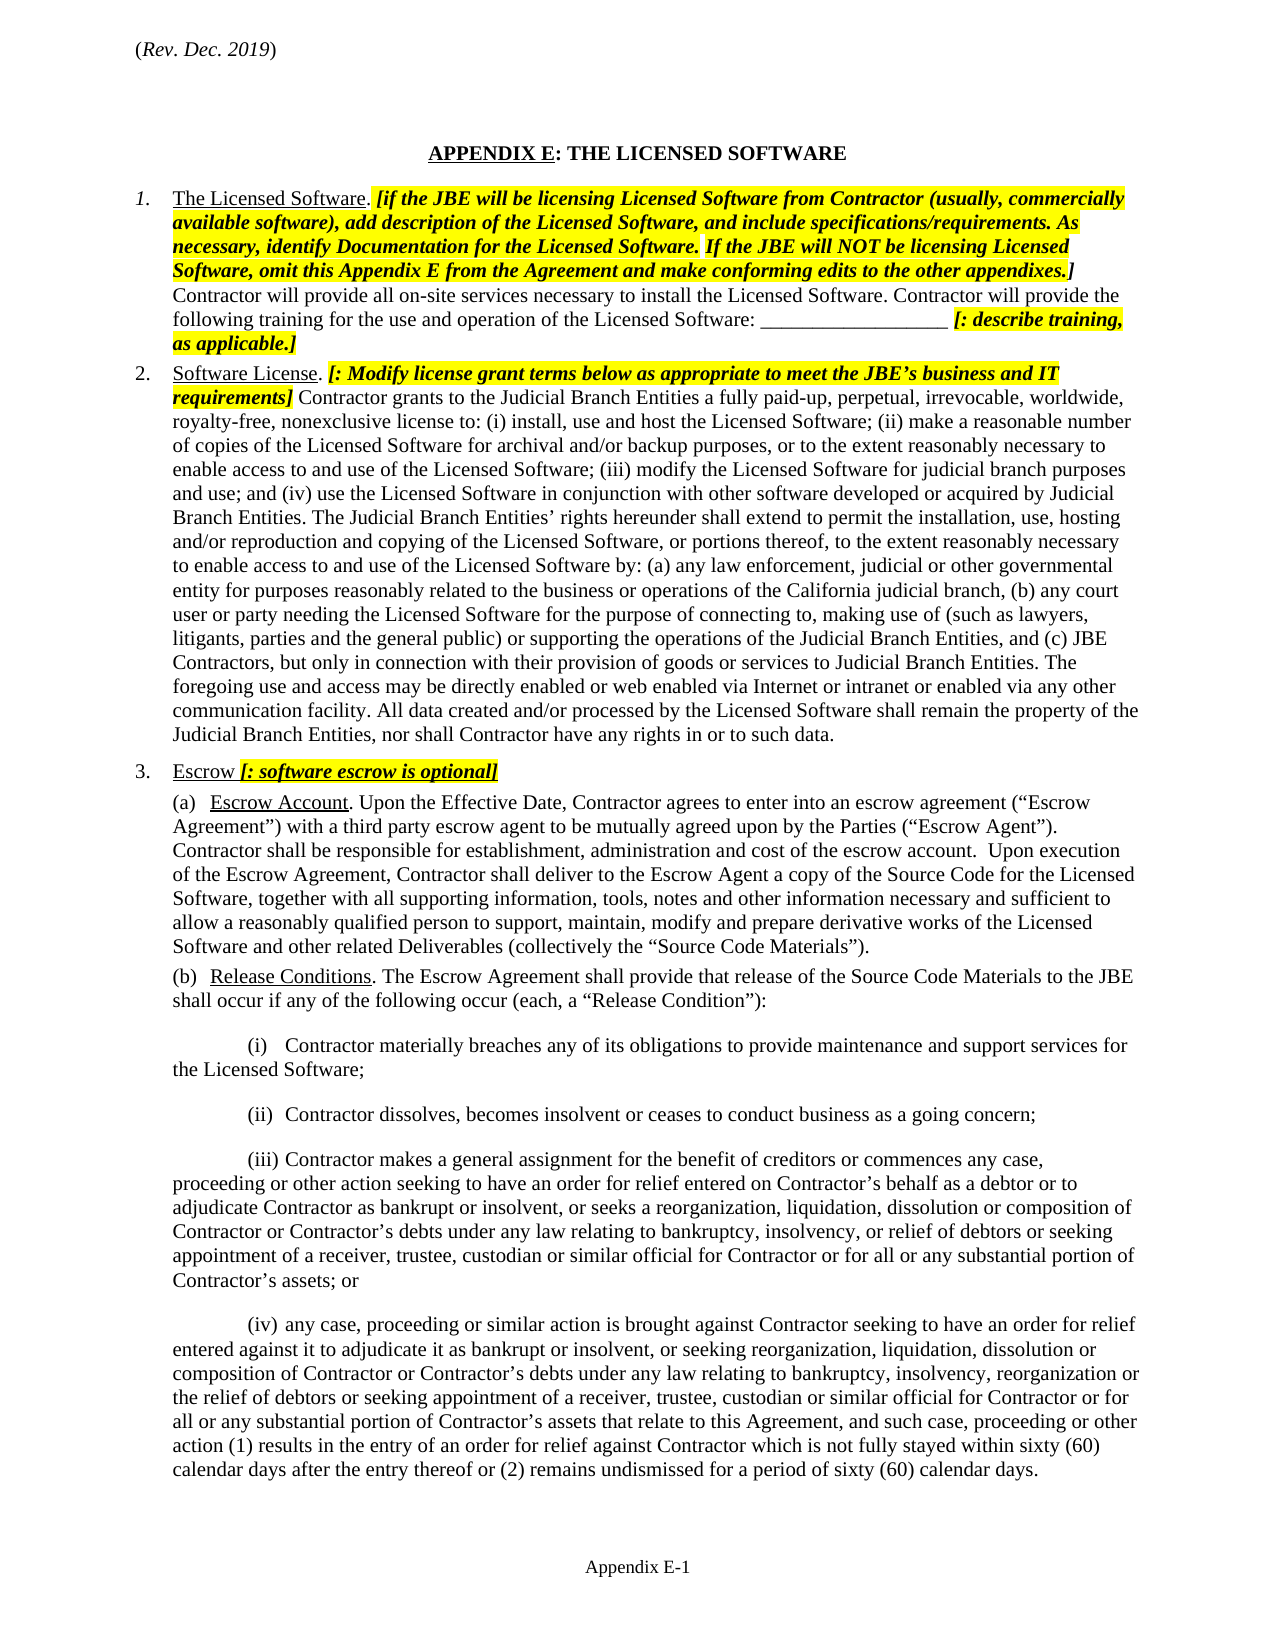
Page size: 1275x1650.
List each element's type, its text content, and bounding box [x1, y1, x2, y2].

list Escrow [: software escrow is optional] [135, 752, 1140, 783]
text (ii) Contractor dissolves, becomes insolvent or ceases to conduct business as a going concern; [172, 1102, 1140, 1126]
list Software License. [: Modify license grant terms below as appropriate to meet the JBE’s business and IT requirements] Contractor grants to the Judicial Branch Entities a fully paid-up, perpetual, irrevocable, worldwide, royalty-free, nonexclusive license to: (i) install, use and host the Licensed Software; (ii) make a reasonable number of copies of the Licensed Software for archival and/or backup purposes, or to the extent reasonably necessary to enable access to and use of the Licensed Software; (iii) modify the Licensed Software for judicial branch purposes and use; and (iv) use the Licensed Software in conjunction with other software developed or acquired by Judicial Branch Entities. The Judicial Branch Entities’ rights hereunder shall extend to permit the installation, use, hosting and/or reproduction and copying of the Licensed Software, or portions thereof, to the extent reasonably necessary to enable access to and use of the Licensed Software by: (a) any law enforcement, judicial or other governmental entity for purposes reasonably related to the business or operations of the California judicial branch, (b) any court user or party needing the Licensed Software for the purpose of connecting to, making use of (such as lawyers, litigants, parties and the general public) or supporting the operations of the Judicial Branch Entities, and (c) JBE Contractors, but only in connection with their provision of goods or services to Judicial Branch Entities. The foregoing use and access may be directly enabled or web enabled via Internet or intranet or enabled via any other communication facility. All data created and/or processed by the Licensed Software shall remain the property of the Judicial Branch Entities, nor shall Contractor have any rights in or to such data. [135, 361, 1140, 746]
text (i) Contractor materially breaches any of its obligations to provide maintenance and support services for the Licensed Software; [172, 1033, 1140, 1081]
text (a) Escrow Account. Upon the Effective Date, Contractor agrees to enter into an escrow agreement (“Escrow Agreement”) with a third party escrow agent to be mutually agreed upon by the Parties (“Escrow Agent”). Contractor shall be responsible for establishment, administration and cost of the escrow account. Upon execution of the Escrow Agreement, Contractor shall deliver to the Escrow Agent a copy of the Source Code for the Licensed Software, together with all supporting information, tools, notes and other information necessary and sufficient to allow a reasonably qualified person to support, maintain, modify and prepare derivative works of the Licensed Software and other related Deliverables (collectively the “Source Code Materials”). [172, 790, 1140, 958]
text (iv) any case, proceeding or similar action is brought against Contractor seeking to have an order for relief entered against it to adjudicate it as bankrupt or insolvent, or seeking reorganization, liquidation, dissolution or composition of Contractor or Contractor’s debts under any law relating to bankruptcy, insolvency, reorganization or the relief of debtors or seeking appointment of a receiver, trustee, custodian or similar official for Contractor or for all or any substantial portion of Contractor’s assets that relate to this Agreement, and such case, proceeding or other action (1) results in the entry of an order for relief against Contractor which is not fully stayed within sixty (60) calendar days after the entry thereof or (2) remains undismissed for a period of sixty (60) calendar days. [172, 1312, 1140, 1481]
text (iii) Contractor makes a general assignment for the benefit of creditors or commences any case, proceeding or other action seeking to have an order for relief entered on Contractor’s behalf as a debtor or to adjudicate Contractor as bankrupt or insolvent, or seeks a reorganization, liquidation, dissolution or composition of Contractor or Contractor’s debts under any law relating to bankruptcy, insolvency, or relief of debtors or seeking appointment of a receiver, trustee, custodian or similar official for Contractor or for all or any substantial portion of Contractor’s assets; or [172, 1147, 1140, 1292]
text (b) Release Conditions. The Escrow Agreement shall provide that release of the Source Code Materials to the JBE shall occur if any of the following occur (each, a “Release Condition”): [172, 964, 1140, 1012]
text APPENDIX E: THE LICENSED SOFTWARE [135, 134, 1140, 165]
list The Licensed Software. [if the JBE will be licensing Licensed Software from Contractor (usually, commercially available software), add description of the Licensed Software, and include specifications/requirements. As necessary, identify Documentation for the Licensed Software. If the JBE will NOT be licensing Licensed Software, omit this Appendix E from the Agreement and make conforming edits to the other appendixes.] Contractor will provide all on-site services necessary to install the Licensed Software. Contractor will provide the following training for the use and operation of the Licensed Software: __________________ [: describe training, as applicable.] [135, 186, 1140, 355]
